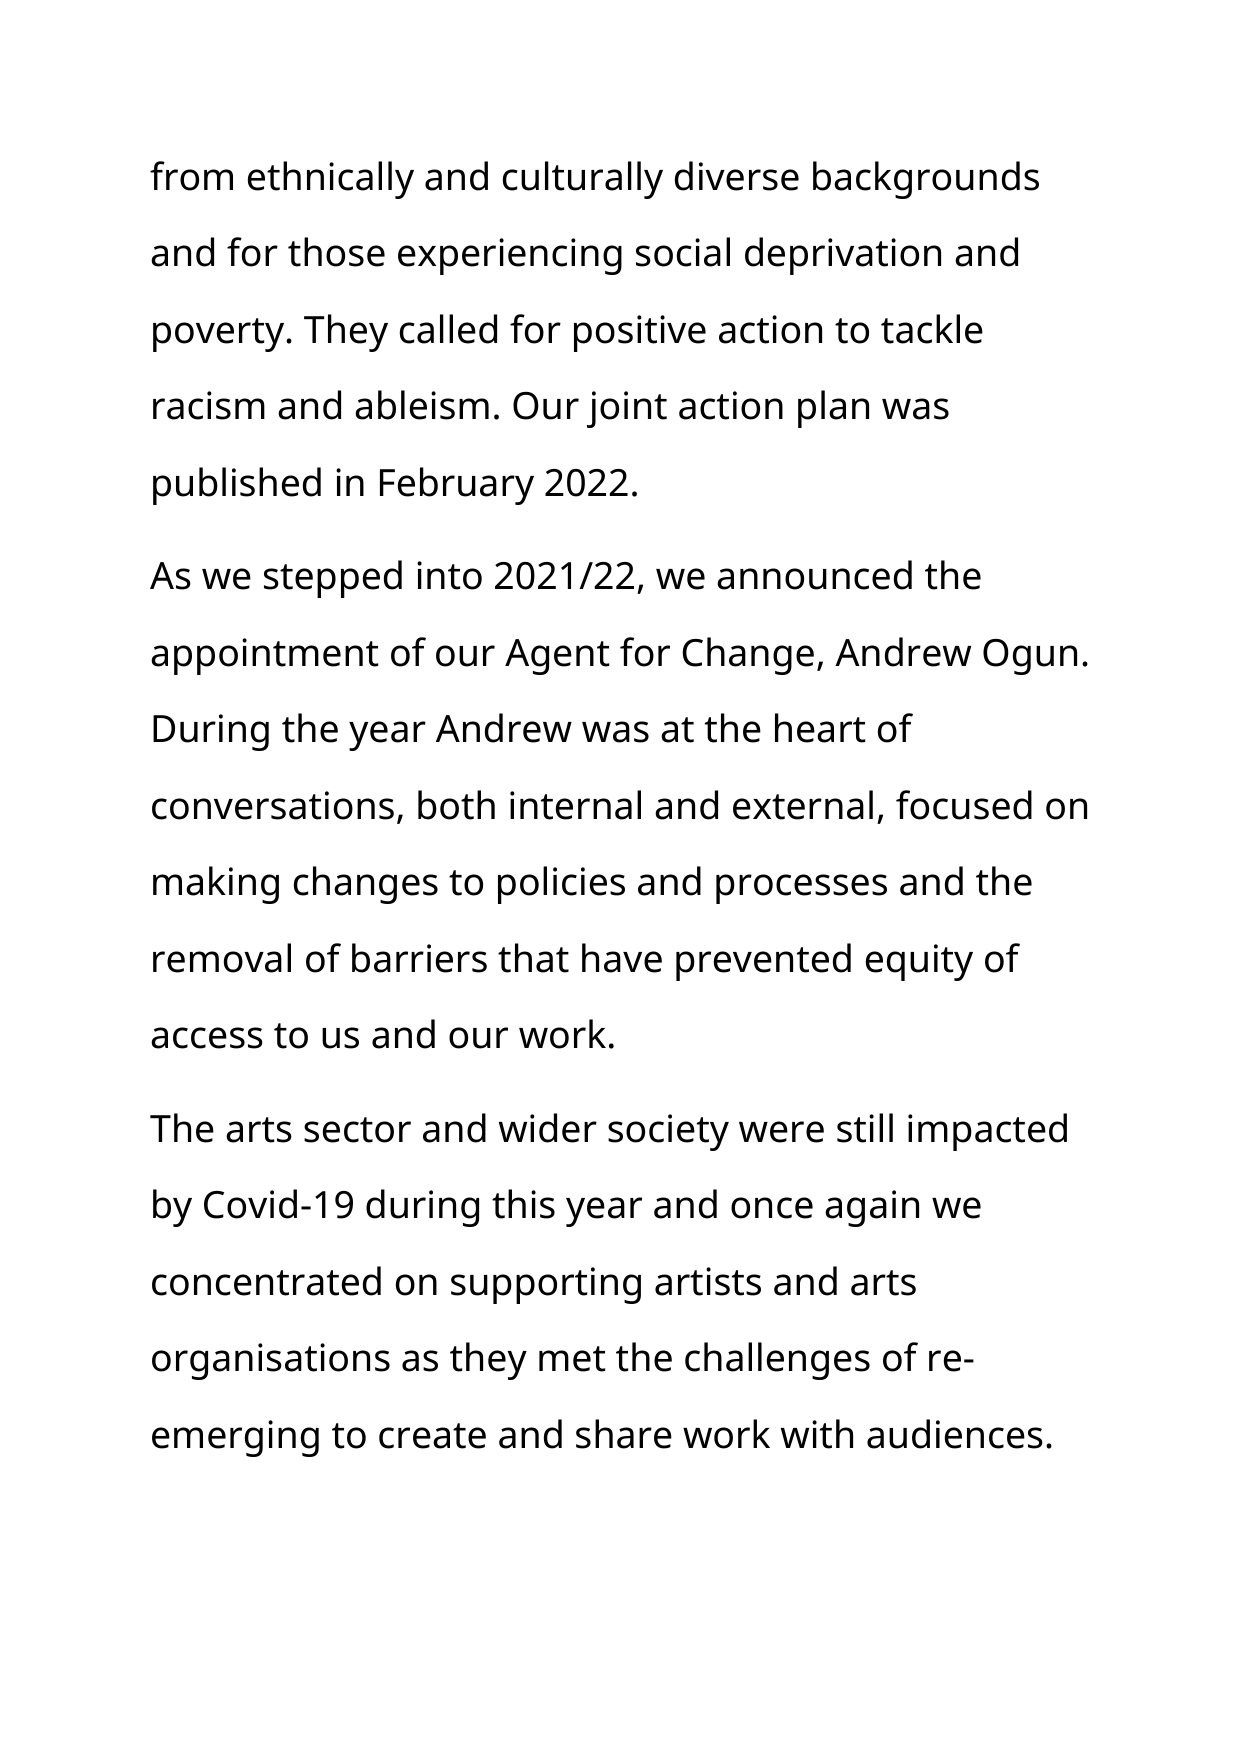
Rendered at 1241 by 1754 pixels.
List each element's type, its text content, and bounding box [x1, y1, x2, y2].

text The arts sector and wider society were still impacted by Covid-19 during this year and once again we concentrated on supporting artists and arts organisations as they met the challenges of re-emerging to create and share work with audiences. [150, 1102, 1107, 1459]
text As we stepped into 2021/22, we announced the appointment of our Agent for Change, Andrew Ogun. During the year Andrew was at the heart of conversations, both internal and external, focused on making changes to policies and processes and the removal of barriers that have prevented equity of access to us and our work. [150, 549, 1107, 1060]
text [150, 150, 1107, 507]
